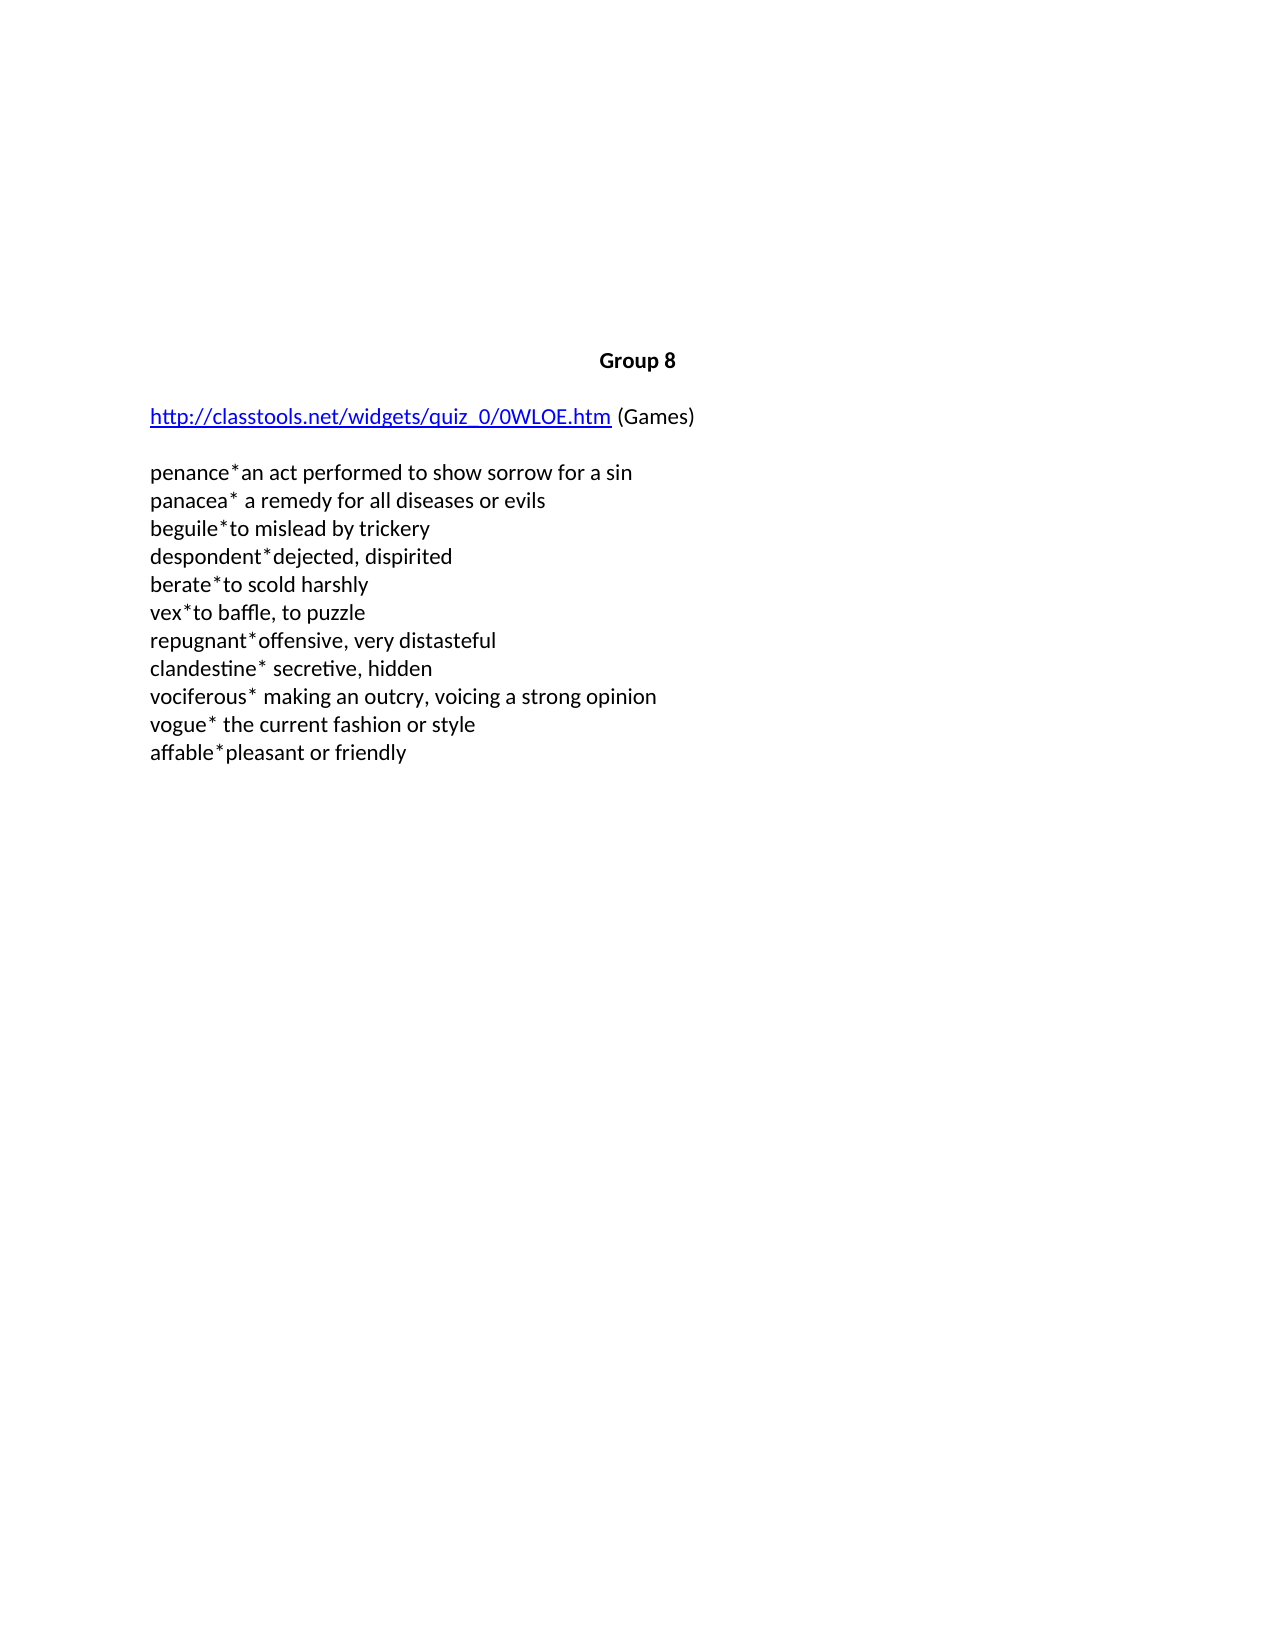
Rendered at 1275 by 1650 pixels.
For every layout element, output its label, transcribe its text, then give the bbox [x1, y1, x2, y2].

text Group 8 [150, 346, 1125, 374]
text vex*to baffle, to puzzle [150, 598, 1125, 626]
text vociferous* making an outcry, voicing a strong opinion [150, 682, 1125, 710]
text penance*an act performed to show sorrow for a sin [150, 458, 1125, 486]
text berate*to scold harshly [150, 570, 1125, 598]
text despondent*dejected, dispirited [150, 542, 1125, 570]
text clandestine* secretive, hidden [150, 654, 1125, 682]
text http://classtools.net/widgets/quiz_0/0WLOE.htm (Games) [150, 402, 1125, 430]
text repugnant*offensive, very distasteful [150, 626, 1125, 654]
text panacea* a remedy for all diseases or evils [150, 486, 1125, 514]
text affable*pleasant or friendly [150, 738, 1125, 766]
text beguile*to mislead by trickery [150, 514, 1125, 542]
text vogue* the current fashion or style [150, 710, 1125, 738]
